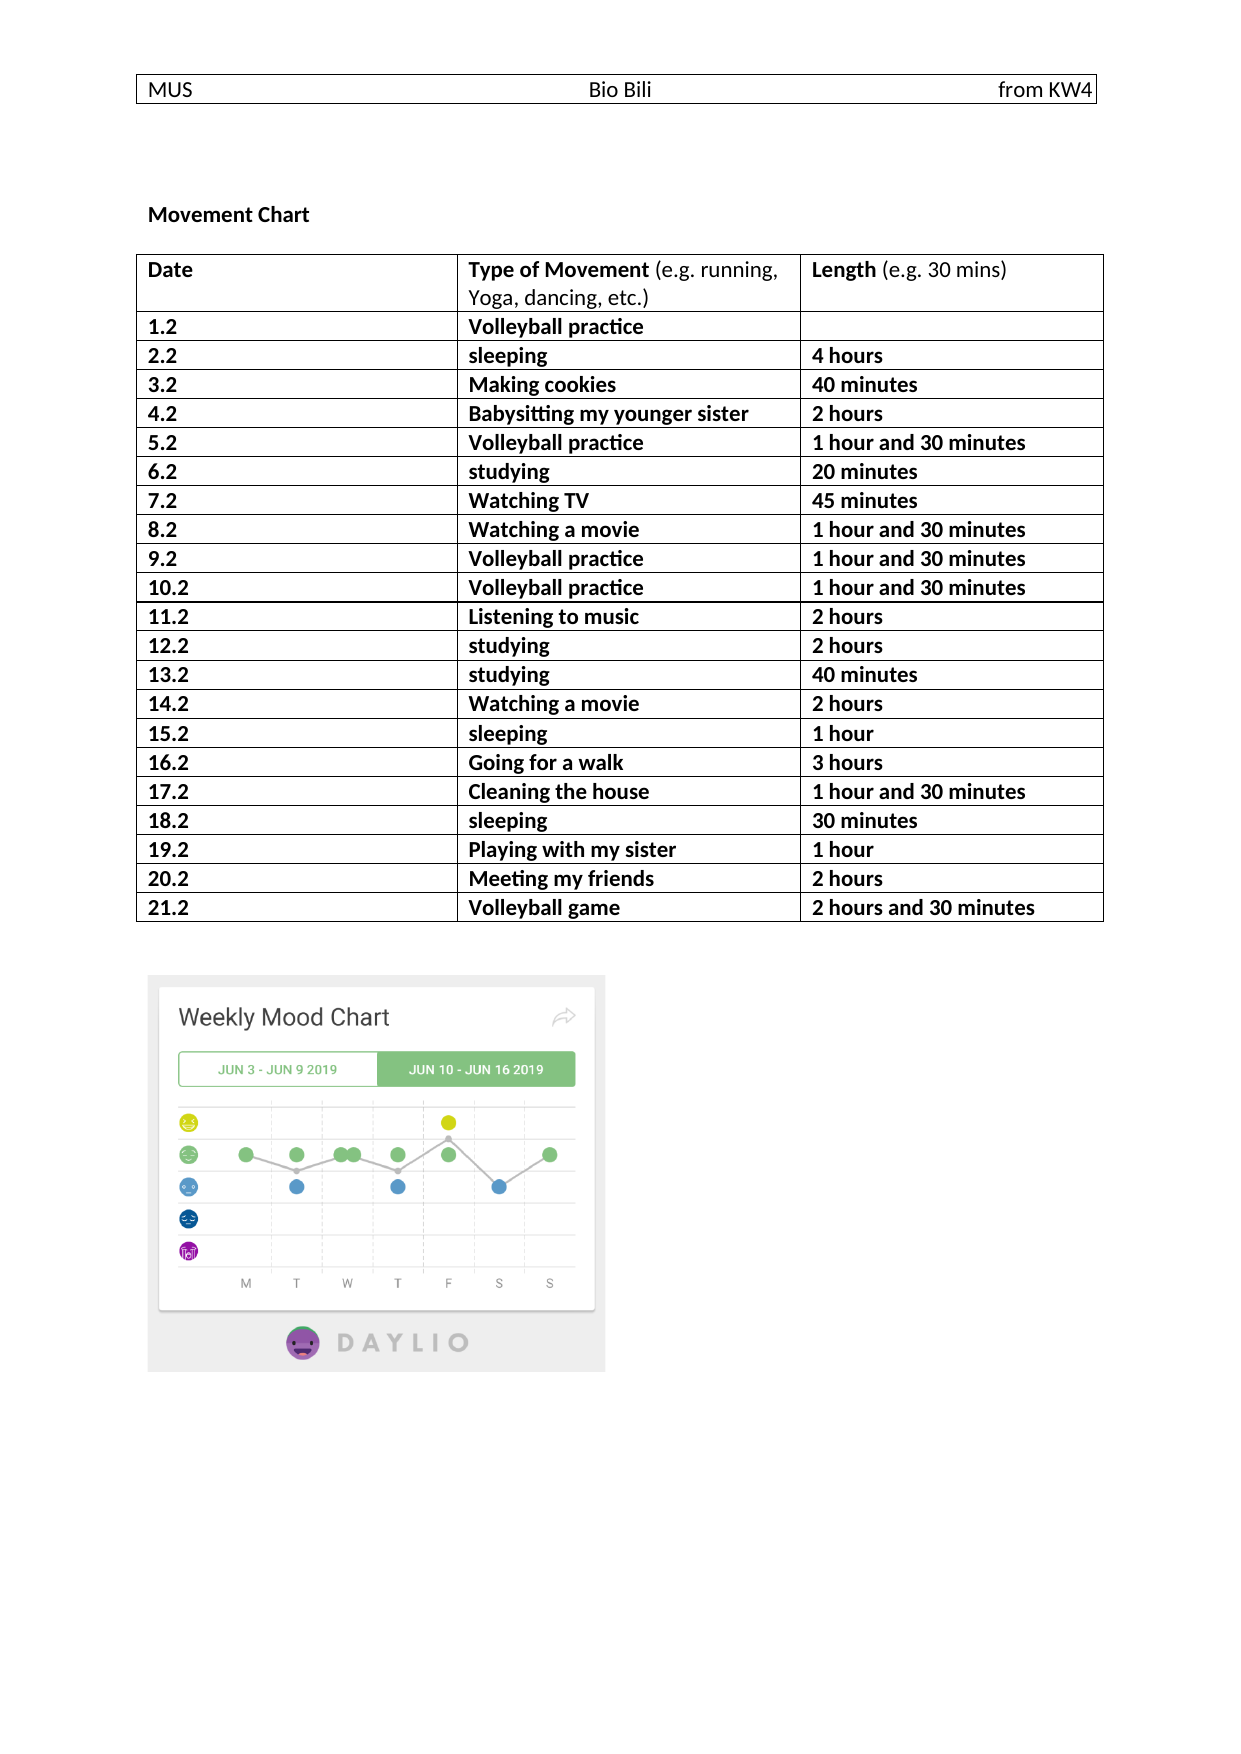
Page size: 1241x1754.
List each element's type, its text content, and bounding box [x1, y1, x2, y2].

table_cell 5.2 [137, 428, 457, 456]
table_cell 40 minutes [801, 370, 1103, 398]
table_cell 1 hour and 30 minutes [801, 544, 1103, 572]
table_cell sleeping [458, 806, 800, 834]
table_cell 18.2 [137, 806, 457, 834]
table_cell Listening to music [458, 603, 800, 630]
table_cell 21.2 [137, 893, 457, 921]
table_cell 19.2 [137, 835, 457, 863]
table_cell 2 hours [801, 603, 1103, 630]
table_cell 1 hour [801, 719, 1103, 747]
table_cell 20.2 [137, 864, 457, 892]
table_cell Volleyball practice [458, 544, 800, 572]
table_cell studying [458, 457, 800, 485]
table_cell Volleyball practice [458, 428, 800, 456]
table_cell Meeting my friends [458, 864, 800, 892]
table_cell 15.2 [137, 719, 457, 747]
table_cell 4 hours [801, 341, 1103, 369]
table_cell studying [458, 631, 800, 659]
table_cell 4.2 [137, 399, 457, 427]
table_cell 1 hour and 30 minutes [801, 515, 1103, 543]
table_cell 14.2 [137, 690, 457, 718]
table_cell 45 minutes [801, 486, 1103, 514]
table_cell 13.2 [137, 661, 457, 688]
table_cell 1 hour and 30 minutes [801, 777, 1103, 805]
table_cell Babysitting my younger sister [458, 399, 800, 427]
table_cell 11.2 [137, 603, 457, 630]
table_cell 2 hours [801, 864, 1103, 892]
table_cell Going for a walk [458, 748, 800, 776]
table_cell Cleaning the house [458, 777, 800, 805]
table_header Type of Movement (e.g. running, Yoga, dancing, etc.) [458, 255, 800, 311]
picture [147, 975, 606, 1372]
table_cell 1 hour and 30 minutes [801, 428, 1103, 456]
table_cell Volleyball practice [458, 573, 800, 601]
table_cell 40 minutes [801, 661, 1103, 688]
table_cell 3 hours [801, 748, 1103, 776]
table_cell 16.2 [137, 748, 457, 776]
table_cell 1 hour [801, 835, 1103, 863]
table_cell sleeping [458, 341, 800, 369]
table_cell 20 minutes [801, 457, 1103, 485]
table_cell 2 hours [801, 631, 1103, 659]
table_cell Volleyball game [458, 893, 800, 921]
table_cell sleeping [458, 719, 800, 747]
table_cell Making cookies [458, 370, 800, 398]
table_cell 7.2 [137, 486, 457, 514]
table_cell 3.2 [137, 370, 457, 398]
table_cell studying [458, 661, 800, 688]
table_cell 30 minutes [801, 806, 1103, 834]
table_cell Watching a movie [458, 690, 800, 718]
table_cell Watching a movie [458, 515, 800, 543]
table_header Length (e.g. 30 mins) [801, 255, 1103, 311]
table_cell 9.2 [137, 544, 457, 572]
table_cell Volleyball practice [458, 312, 800, 340]
table_cell 17.2 [137, 777, 457, 805]
table_cell 6.2 [137, 457, 457, 485]
table_cell 1 hour and 30 minutes [801, 573, 1103, 601]
table_cell Playing with my sister [458, 835, 800, 863]
table_cell 2.2 [137, 341, 457, 369]
table_cell 2 hours [801, 399, 1103, 427]
table_header Date [137, 255, 457, 311]
table_cell 2 hours [801, 690, 1103, 718]
table_cell [801, 312, 1103, 340]
table_cell 10.2 [137, 573, 457, 601]
table_cell 12.2 [137, 631, 457, 659]
text Movement Chart [148, 201, 1093, 229]
table_cell Watching TV [458, 486, 800, 514]
table_cell 1.2 [137, 312, 457, 340]
table_cell 2 hours and 30 minutes [801, 893, 1103, 921]
table_cell 8.2 [137, 515, 457, 543]
